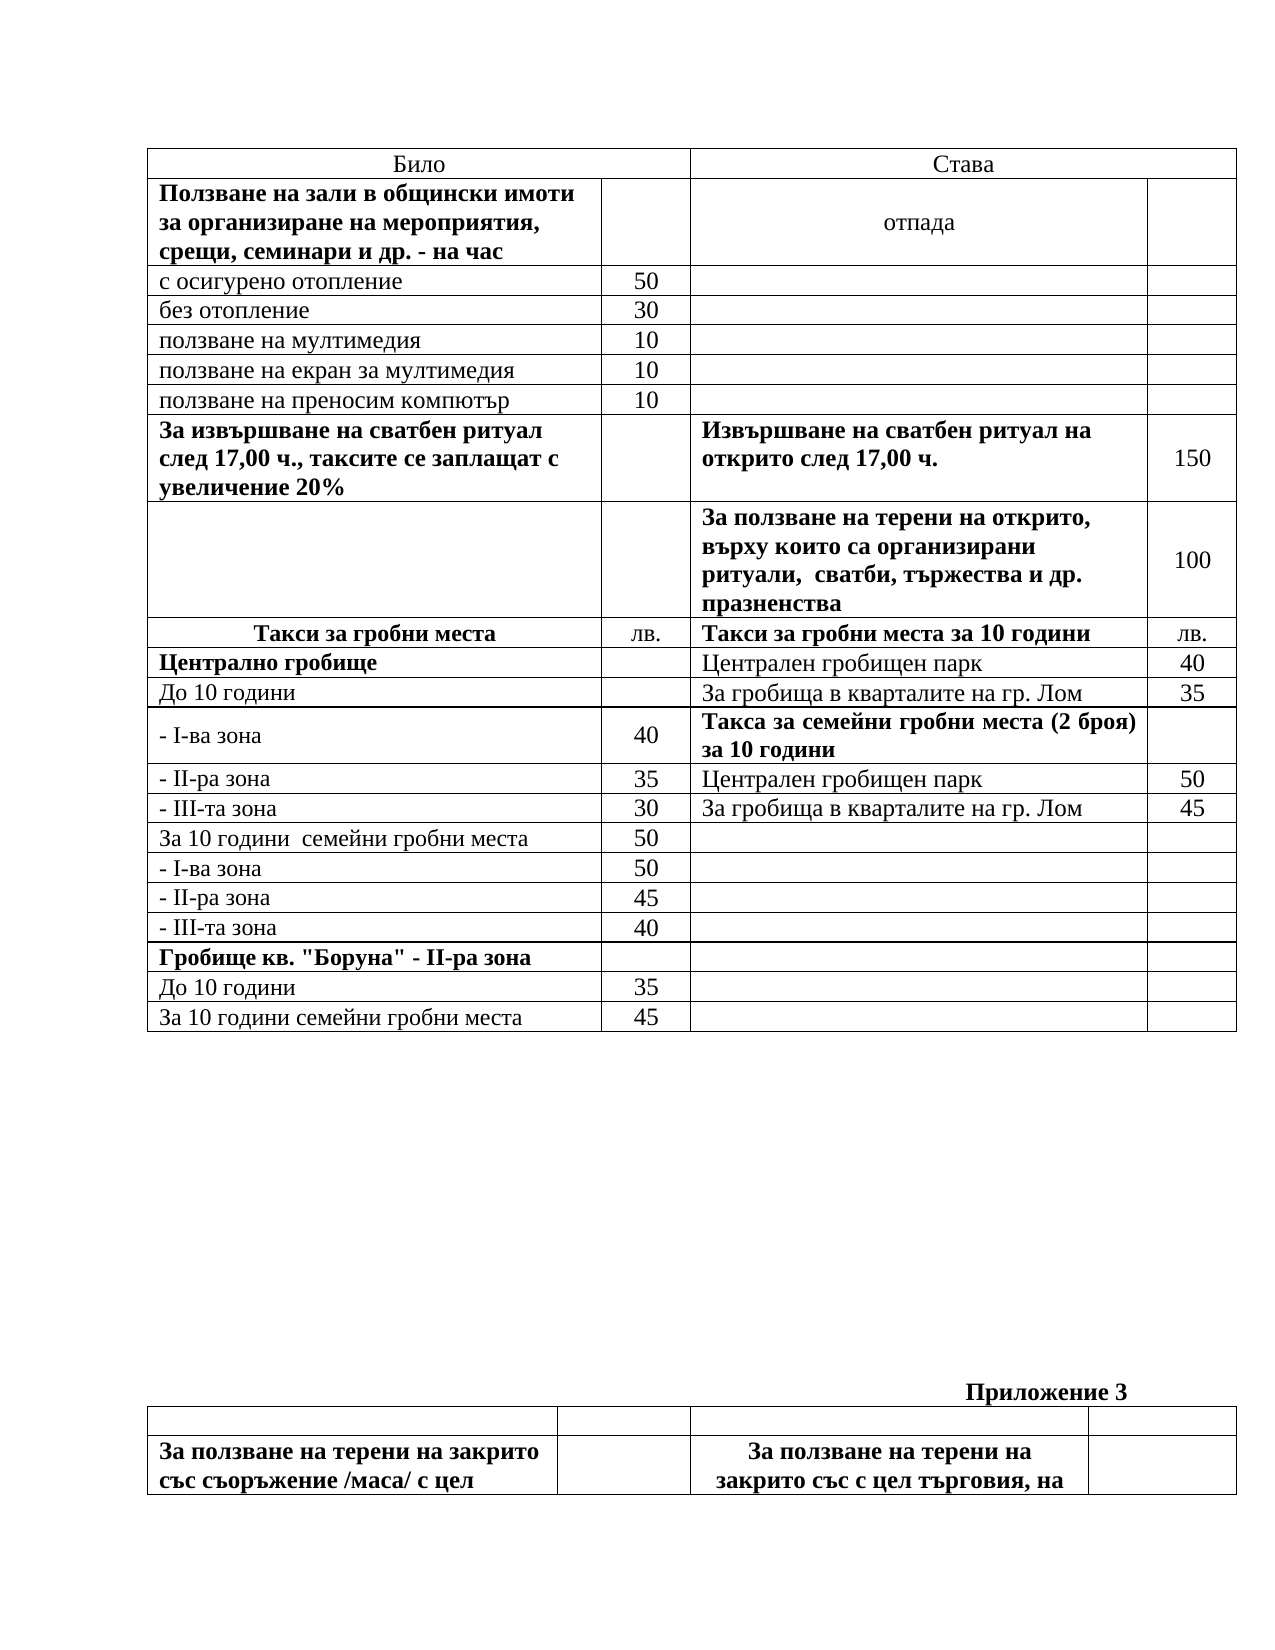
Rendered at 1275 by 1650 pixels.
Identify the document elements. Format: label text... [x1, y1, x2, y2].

table_cell До 10 години [148, 972, 601, 1001]
table_cell [1148, 913, 1236, 941]
table_cell 50 [602, 823, 690, 852]
table_cell 50 [602, 853, 690, 882]
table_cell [148, 1436, 557, 1494]
table_cell За гробища в кварталите на гр. Лом [691, 794, 1147, 822]
table_cell [1148, 972, 1236, 1001]
table_cell [1148, 943, 1236, 971]
table_cell 35 [1148, 678, 1236, 706]
text Приложение 3 [148, 1377, 1127, 1406]
table_cell [602, 648, 690, 677]
table_cell - ІІІ-та зона [148, 913, 601, 941]
table_cell За 10 години семейни гробни места [148, 1002, 601, 1031]
table_cell [1148, 823, 1236, 852]
table_cell [602, 502, 690, 617]
table_cell 50 [1148, 764, 1236, 792]
table_cell 35 [602, 972, 690, 1001]
table_header [691, 1407, 1088, 1435]
table_cell 40 [602, 913, 690, 941]
table_cell [1148, 325, 1236, 354]
table_cell Ползване на зали в общински имоти за организиране на мероприятия, срещи, семинари и др. - на час [148, 179, 601, 265]
table_cell За извършване на сватбен ритуал след 17,00 ч., таксите се заплащат с увеличение 20% [148, 415, 601, 501]
table_cell [1148, 179, 1236, 265]
table_cell 30 [602, 296, 690, 324]
table_cell 10 [602, 385, 690, 414]
table_cell - ІІ-ра зона [148, 764, 601, 792]
table_cell 45 [1148, 794, 1236, 822]
table_cell [1148, 853, 1236, 882]
table_cell [1148, 1002, 1236, 1031]
table_cell 10 [602, 355, 690, 384]
table_cell - І-ва зона [148, 708, 601, 763]
table_cell [1148, 883, 1236, 912]
table_cell [602, 179, 690, 265]
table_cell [691, 1436, 1088, 1494]
table_header [1089, 1407, 1236, 1435]
table_header [558, 1407, 690, 1435]
table_header [148, 1407, 557, 1435]
table_cell [691, 355, 1147, 384]
table_cell Такса за семейни гробни места (2 броя) за 10 години [691, 708, 1147, 763]
table_cell [1148, 355, 1236, 384]
table_cell [691, 325, 1147, 354]
table_cell [691, 266, 1147, 294]
table_cell За ползване на терени на открито, върху които са организирани ритуали, сватби, тържества и др. празненства [691, 502, 1147, 617]
table_cell ползване на преносим компютър [148, 385, 601, 414]
table_cell Централен гробищен парк [691, 648, 1147, 677]
table_cell - І-ва зона [148, 853, 601, 882]
table_cell [691, 913, 1147, 941]
table_cell [558, 1436, 690, 1494]
table_cell 45 [602, 883, 690, 912]
table_cell 150 [1148, 415, 1236, 501]
table_cell без отопление [148, 296, 601, 324]
table_cell [691, 385, 1147, 414]
table_cell лв. [1148, 618, 1236, 647]
table_cell [691, 883, 1147, 912]
table_cell [602, 678, 690, 706]
table_cell [1148, 708, 1236, 763]
table_cell 40 [602, 708, 690, 763]
table_cell Извършване на сватбен ритуал на открито след 17,00 ч. [691, 415, 1147, 501]
table_cell [1148, 296, 1236, 324]
table_cell До 10 години [148, 678, 601, 706]
table_cell - ІІІ-та зона [148, 794, 601, 822]
table_cell Централно гробище [148, 648, 601, 677]
table_cell [691, 1002, 1147, 1031]
table_cell [602, 415, 690, 501]
table_cell [1089, 1436, 1236, 1494]
table_cell [1148, 385, 1236, 414]
table_cell Такси за гробни места за 10 години [691, 618, 1147, 647]
table_cell 35 [602, 764, 690, 792]
table_cell За гробища в кварталите на гр. Лом [691, 678, 1147, 706]
table_cell отпада [691, 179, 1147, 265]
table_cell лв. [602, 618, 690, 647]
table_cell [691, 943, 1147, 971]
table_header Става [691, 149, 1236, 177]
table_cell 40 [1148, 648, 1236, 677]
table_cell 45 [602, 1002, 690, 1031]
table_cell [691, 823, 1147, 852]
table_cell [691, 972, 1147, 1001]
table_cell с осигурено отопление [148, 266, 601, 294]
table_header Било [148, 149, 690, 177]
table_cell 50 [602, 266, 690, 294]
table_cell За 10 години семейни гробни места [148, 823, 601, 852]
table_cell 30 [602, 794, 690, 822]
table_cell Гробище кв. "Боруна" - ІІ-ра зона [148, 943, 601, 971]
table_cell Такси за гробни места [148, 618, 601, 647]
table_cell - ІІ-ра зона [148, 883, 601, 912]
table_cell [148, 502, 601, 617]
table_cell [691, 296, 1147, 324]
table_cell 10 [602, 325, 690, 354]
table_cell [1148, 266, 1236, 294]
table_cell 100 [1148, 502, 1236, 617]
table_cell Централен гробищен парк [691, 764, 1147, 792]
table_cell [691, 853, 1147, 882]
table_cell ползване на мултимедия [148, 325, 601, 354]
table_cell [602, 943, 690, 971]
table_cell ползване на екран за мултимедия [148, 355, 601, 384]
